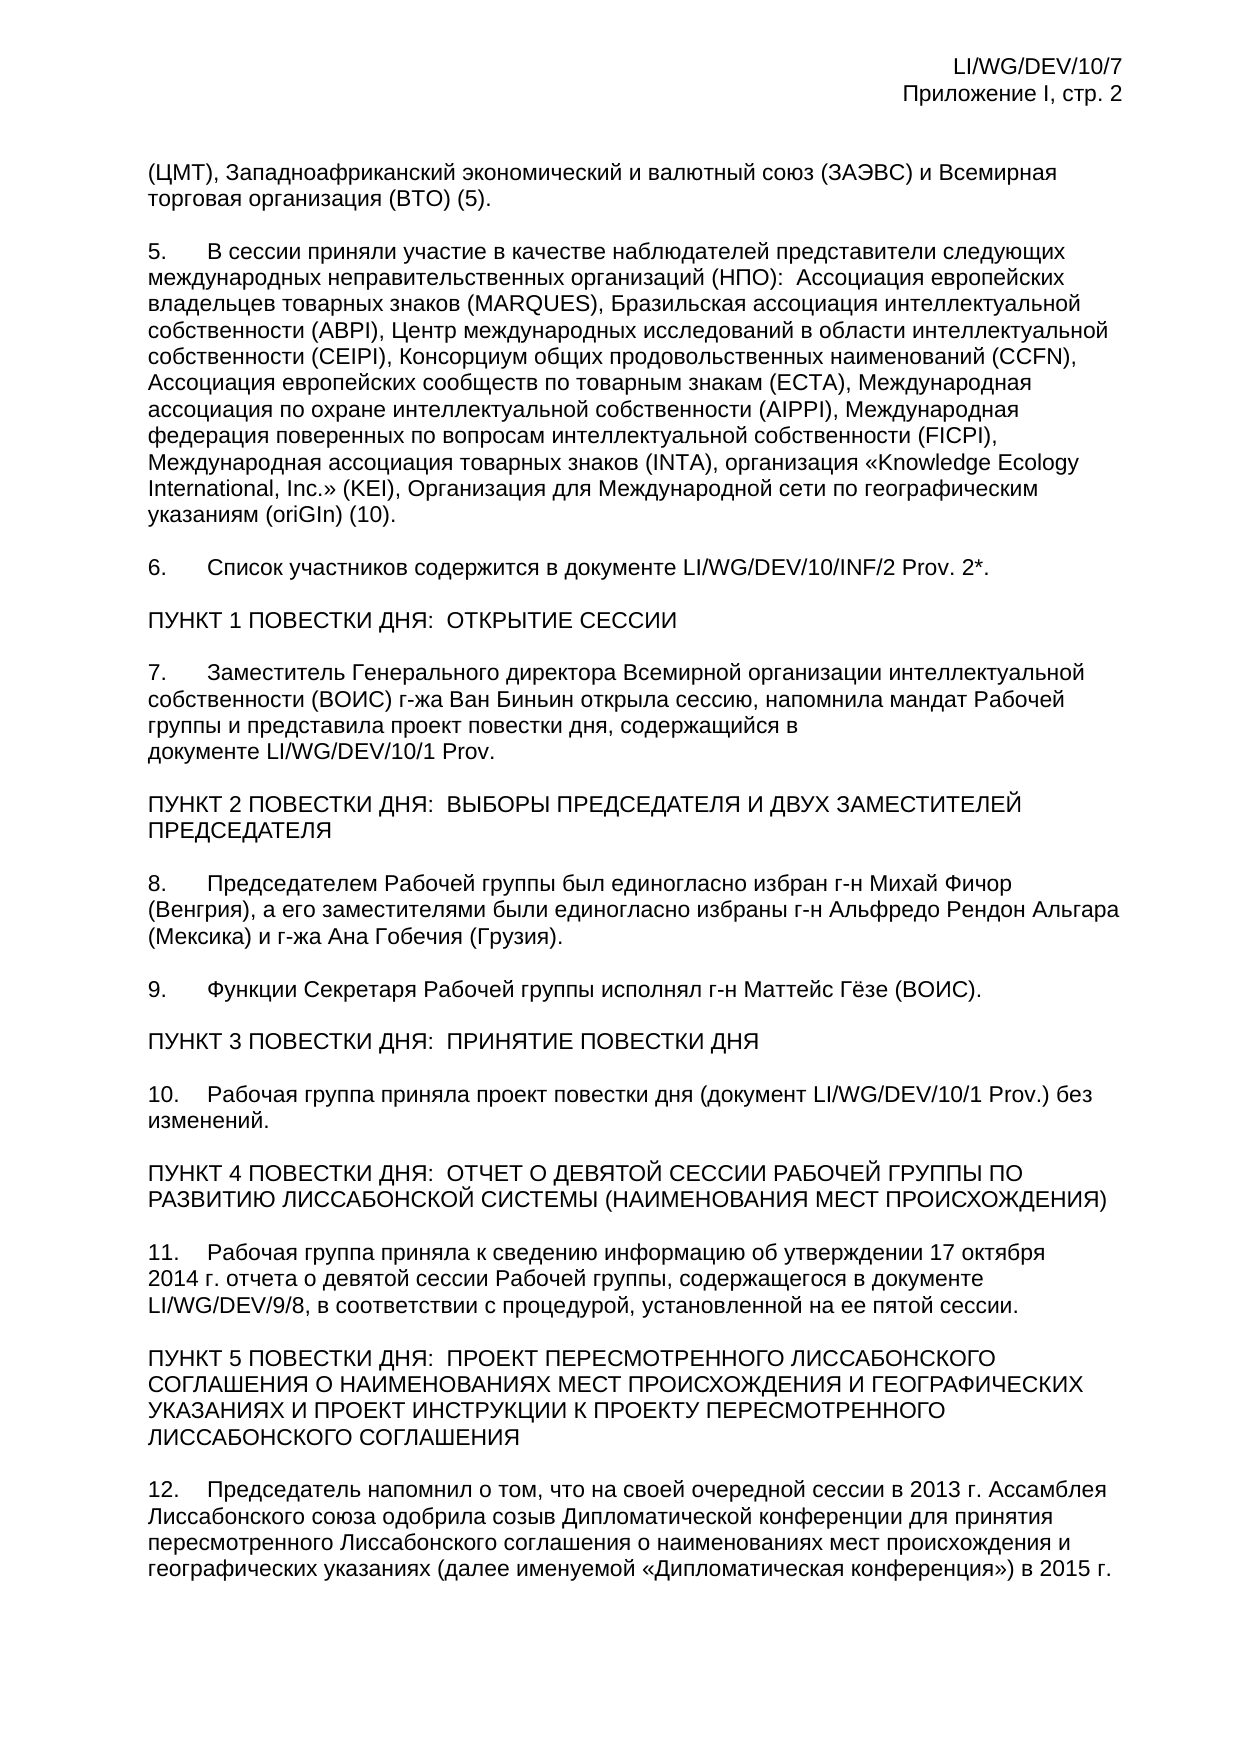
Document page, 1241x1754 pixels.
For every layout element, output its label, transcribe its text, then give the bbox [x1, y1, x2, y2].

text 10. Рабочая группа приняла проект повестки дня (документ LI/WG/DEV/10/1 Prov.) без изменений. [148, 1081, 1122, 1134]
subtitle пункт 4 повестки дня: отчет о девятой сессии рабочей группы по развитию лиссабонской системы (наименования мест происхождения) [148, 1160, 1122, 1213]
subtitle пункт 2 повестки дня: выборы председателя и двух заместителей председателя [148, 791, 1122, 844]
subtitle пункт 1 повестки дня: открытие сессии [148, 607, 1122, 633]
text 7. Заместитель Генерального директора Всемирной организации интеллектуальной собственности (ВОИС) г-жа Ван Биньин открыла сессию, напомнила мандат Рабочей группы и представила проект повестки дня, содержащийся в документе LI/WG/DEV/10/1 Prov. [148, 659, 1122, 765]
text 9. Функции Секретаря Рабочей группы исполнял г-н Маттейс Гёзе (ВОИС). [148, 976, 1122, 1002]
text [148, 158, 1122, 211]
text 11. Рабочая группа приняла к сведению информацию об утверждении 17 октября 2014 г. отчета о девятой сессии Рабочей группы, содержащегося в документе LI/WG/DEV/9/8, в соответствии с процедурой, установленной на ее пятой сессии. [148, 1239, 1122, 1318]
subtitle пункт 5 повестки дня: Проект пересмотренного Лиссабонского соглашения о наименованиях мест происхождения и географических указаниях и проект Инструкции к проекту пересмотренного Лиссабонского соглашения [148, 1344, 1122, 1450]
text 5. В сессии приняли участие в качестве наблюдателей представители следующих международных неправительственных организаций (НПО): Ассоциация европейских владельцев товарных знаков (MARQUES), Бразильская ассоциация интеллектуальной собственности (ABPI), Центр международных исследований в области интеллектуальной собственности (CEIPI), Консорциум общих продовольственных наименований (CCFN), Ассоциация европейских сообществ по товарным знакам (ECTA), Международная ассоциация по охране интеллектуальной собственности (AIPPI), Международная федерация поверенных по вопросам интеллектуальной собственности (FICPI), Международная ассоциация товарных знаков (INTA), организация «Knowledge Ecology International, Inc.» (KEI), Организация для Международной сети по географическим указаниям (oriGIn) (10). [148, 238, 1122, 527]
text 12. Председатель напомнил о том, что на своей очередной сессии в 2013 г. Ассамблея Лиссабонского союза одобрила созыв Дипломатической конференции для принятия пересмотренного Лиссабонского соглашения о наименованиях мест происхождения и географических указаниях (далее именуемой «Дипломатическая конференция») в 2015 г. [148, 1476, 1122, 1582]
text 8. Председателем Рабочей группы был единогласно избран г-н Михай Фичор (Венгрия), а его заместителями были единогласно избраны г-н Альфредо Рендон Альгара (Мексика) и г-жа Ана Гобечия (Грузия). [148, 870, 1122, 949]
text 6. Список участников содержится в документе LI/WG/DEV/10/INF/2 Prov. 2*. [148, 554, 1122, 580]
subtitle пункт 3 повестки дня: принятие повестки дня [148, 1028, 1122, 1054]
